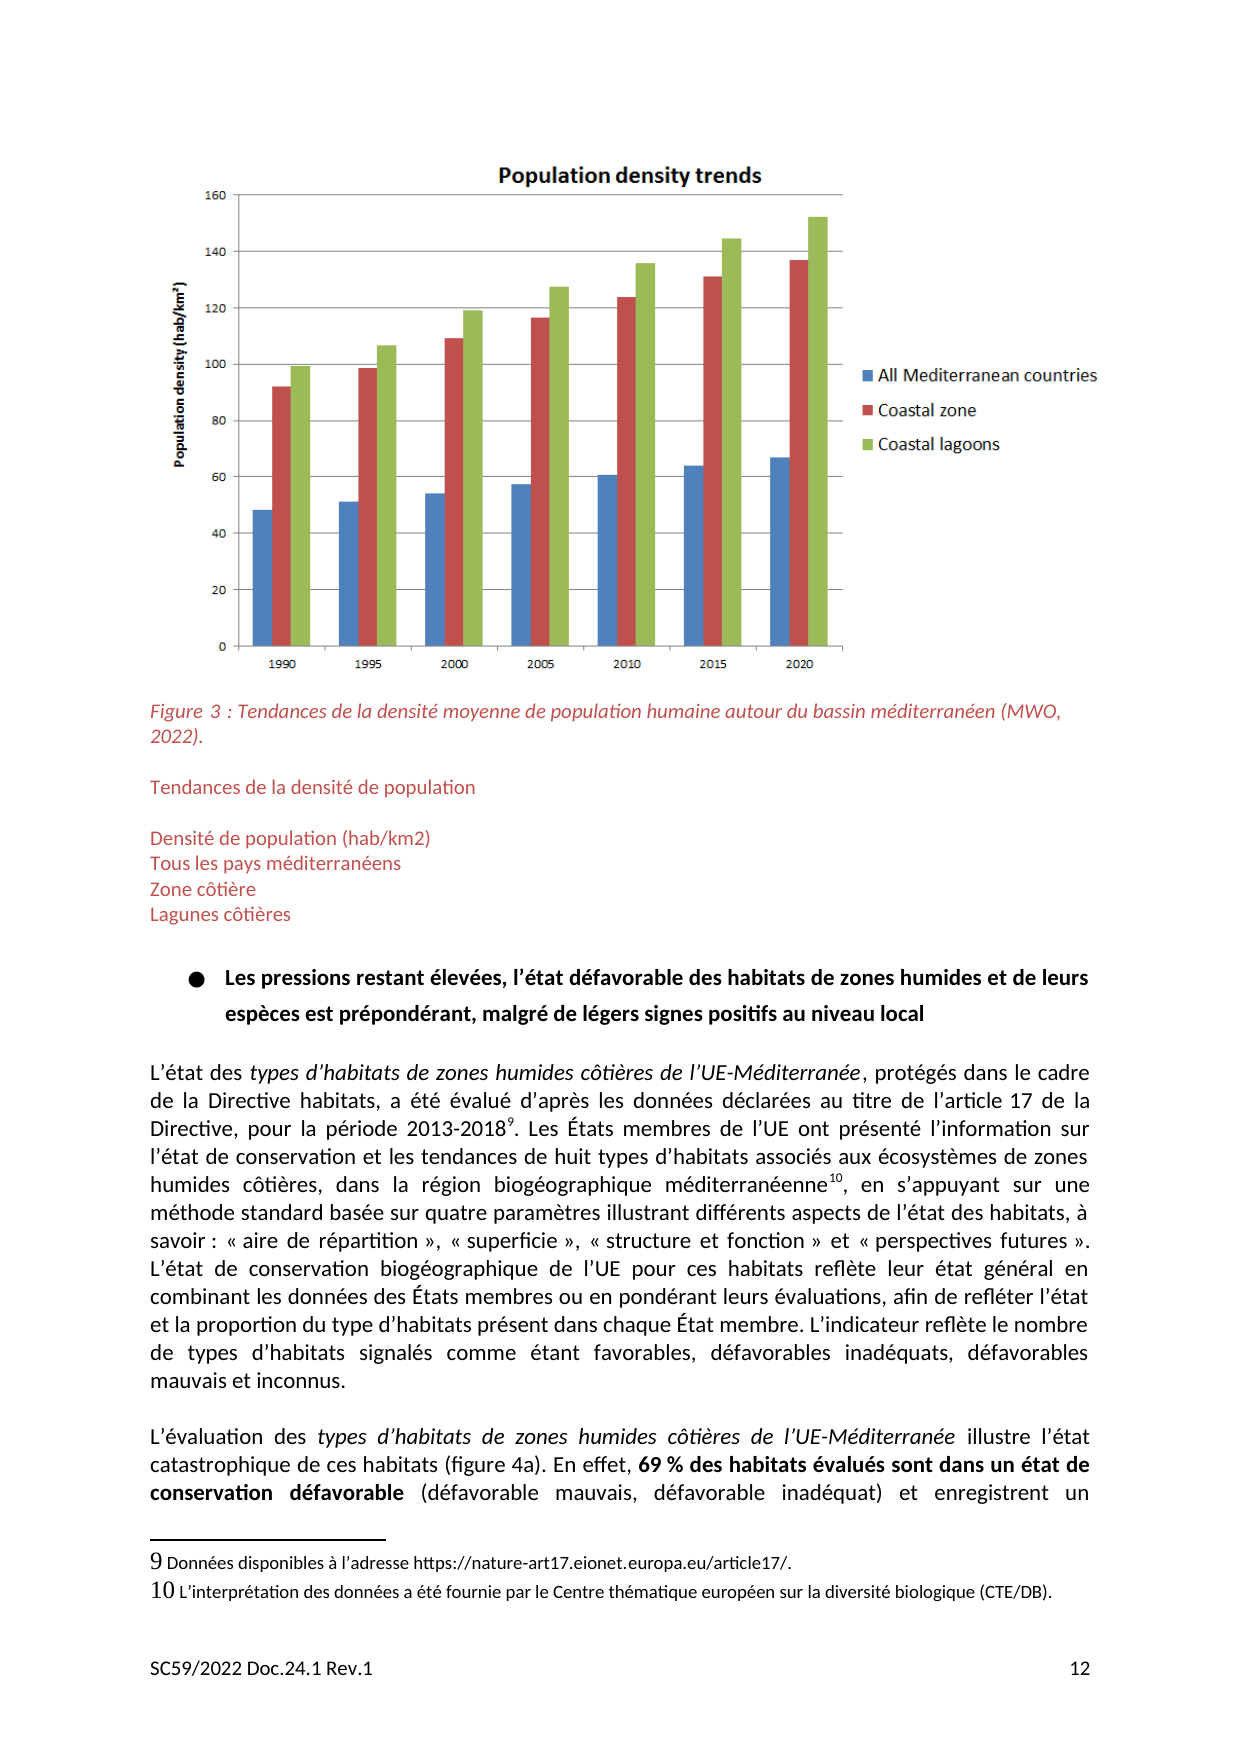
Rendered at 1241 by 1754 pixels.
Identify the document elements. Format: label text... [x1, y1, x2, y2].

text Tendances de la densité de population [150, 774, 1090, 799]
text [150, 1422, 1090, 1506]
picture [150, 150, 1110, 698]
text Figure 3 : Tendances de la densité moyenne de population humaine autour du bassin méditerranéen (MWO, 2022). [150, 698, 1090, 749]
text Densité de population (hab/km2) [150, 825, 1090, 850]
text Tous les pays méditerranéens [150, 850, 1090, 876]
text Zone côtière [150, 876, 1090, 901]
list Les pressions restant élevées, l’état défavorable des habitats de zones humides et de leurs espèces est prépondérant, malgré de légers signes positifs au niveau local [187, 955, 1090, 1028]
text Lagunes côtières [150, 901, 1090, 927]
text L’état des types d’habitats de zones humides côtières de l’UE-Méditerranée, protégés dans le cadre de la Directive habitats, a été évalué d’après les données déclarées au titre de l’article 17 de la Directive, pour la période 2013-2018. Les États membres de l’UE ont présenté l’information sur l’état de conservation et les tendances de huit types d’habitats associés aux écosystèmes de zones humides côtières, dans la région biogéographique méditerranéenne, en s’appuyant sur une méthode standard basée sur quatre paramètres illustrant différents aspects de l’état des habitats, à savoir : « aire de répartition », « superficie », « structure et fonction » et « perspectives futures ». L’état de conservation biogéographique de l’UE pour ces habitats reflète leur état général en combinant les données des États membres ou en pondérant leurs évaluations, afin de refléter l’état et la proportion du type d’habitats présent dans chaque État membre. L’indicateur reflète le nombre de types d’habitats signalés comme étant favorables, défavorables inadéquats, défavorables mauvais et inconnus. [150, 1058, 1090, 1394]
